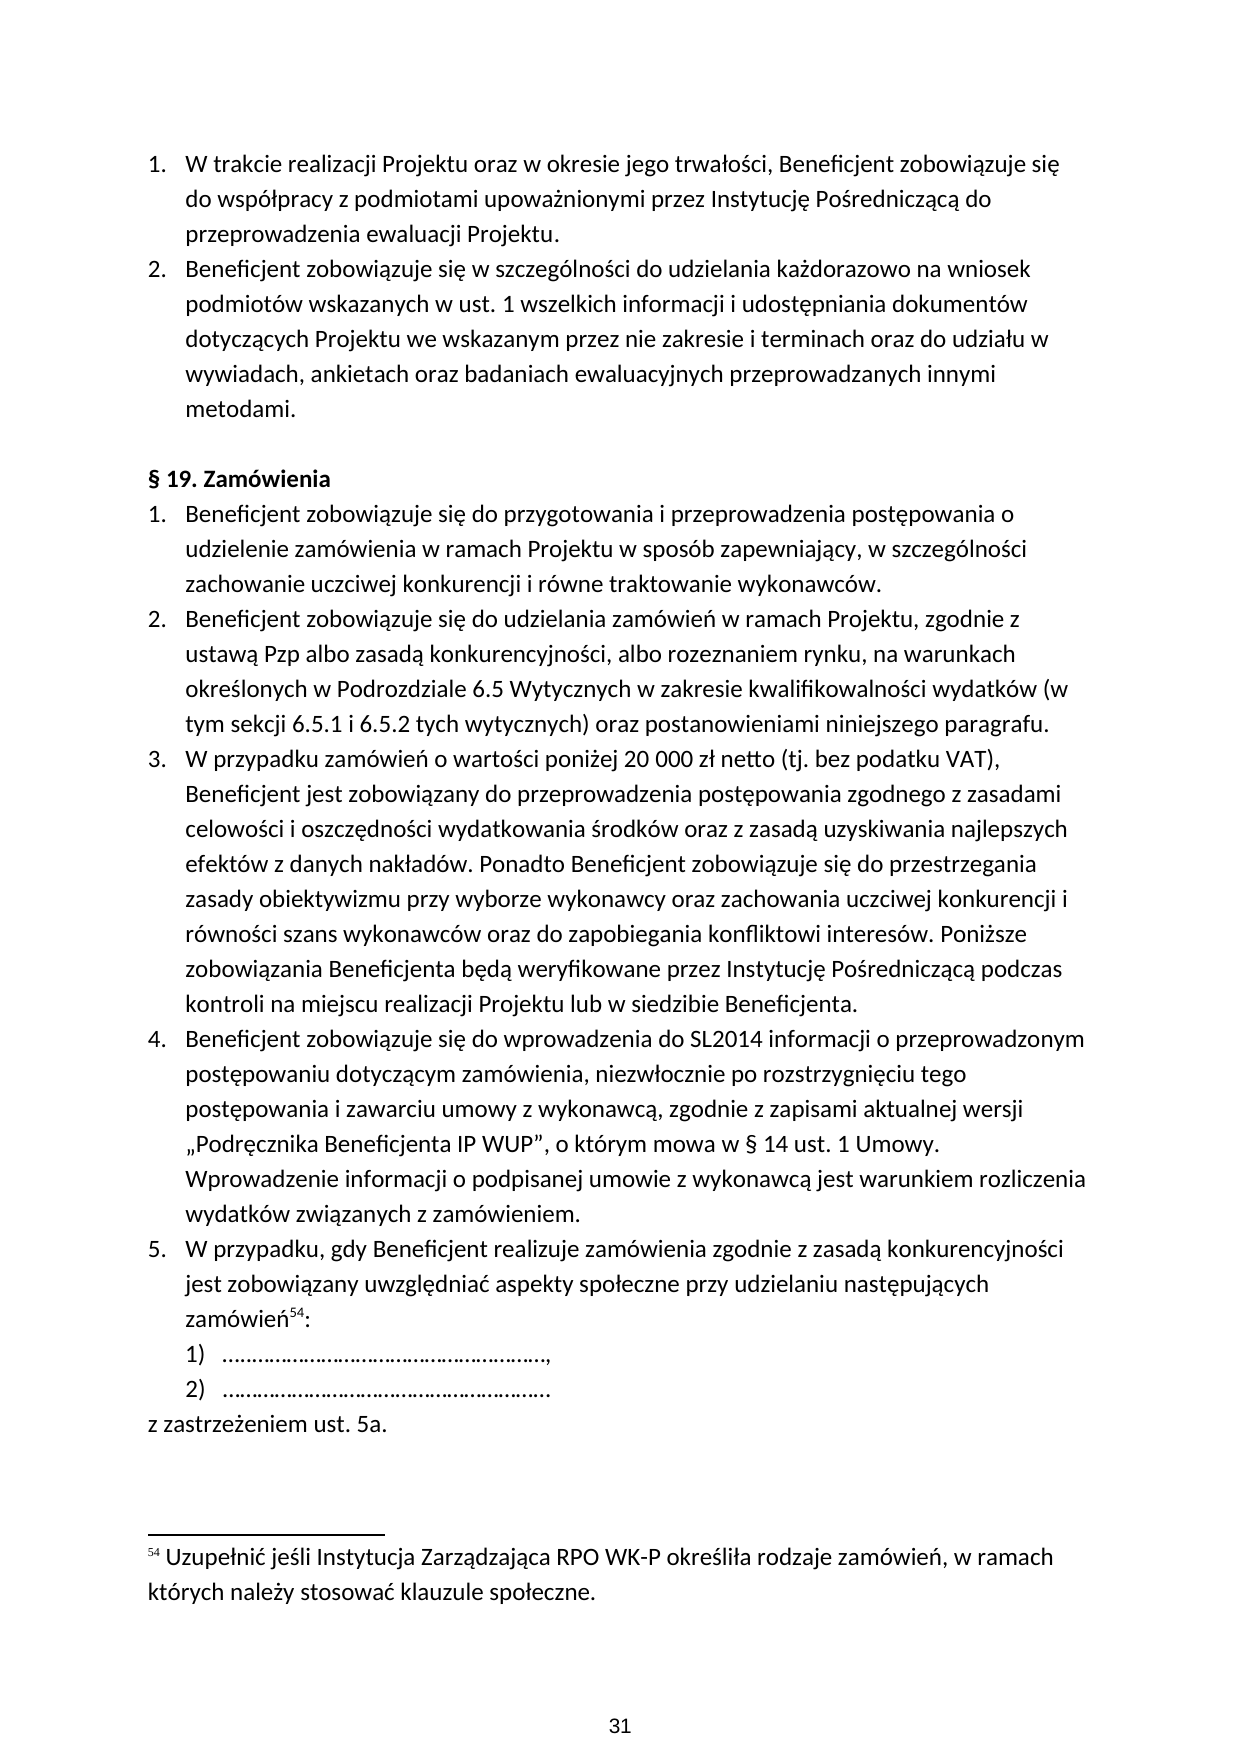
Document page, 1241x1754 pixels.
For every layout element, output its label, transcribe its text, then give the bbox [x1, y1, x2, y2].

list Beneficjent zobowiązuje się do udzielania zamówień w ramach Projektu, zgodnie z ustawą Pzp albo zasadą konkurencyjności, albo rozeznaniem rynku, na warunkach określonych w Podrozdziale 6.5 Wytycznych w zakresie kwalifikowalności wydatków (w tym sekcji 6.5.1 i 6.5.2 tych wytycznych) oraz postanowieniami niniejszego paragrafu. [148, 603, 1092, 738]
list W przypadku zamówień o wartości poniżej 20 000 zł netto (tj. bez podatku VAT), Beneficjent jest zobowiązany do przeprowadzenia postępowania zgodnego z zasadami celowości i oszczędności wydatkowania środków oraz z zasadą uzyskiwania najlepszych efektów z danych nakładów. Ponadto Beneficjent zobowiązuje się do przestrzegania zasady obiektywizmu przy wyborze wykonawcy oraz zachowania uczciwej konkurencji i równości szans wykonawców oraz do zapobiegania konfliktowi interesów. Poniższe zobowiązania Beneficjenta będą weryfikowane przez Instytucję Pośredniczącą podczas kontroli na miejscu realizacji Projektu lub w siedzibie Beneficjenta. [148, 743, 1092, 1018]
list W trakcie realizacji Projektu oraz w okresie jego trwałości, Beneficjent zobowiązuje się do współpracy z podmiotami upoważnionymi przez Instytucję Pośredniczącą do przeprowadzenia ewaluacji Projektu. [148, 148, 1092, 248]
list Beneficjent zobowiązuje się do wprowadzenia do SL2014 informacji o przeprowadzonym postępowaniu dotyczącym zamówienia, niezwłocznie po rozstrzygnięciu tego postępowania i zawarciu umowy z wykonawcą, zgodnie z zapisami aktualnej wersji „Podręcznika Beneficjenta IP WUP”, o którym mowa w § 14 ust. 1 Umowy. Wprowadzenie informacji o podpisanej umowie z wykonawcą jest warunkiem rozliczenia wydatków związanych z zamówieniem. [148, 1023, 1092, 1228]
list Beneficjent zobowiązuje się do przygotowania i przeprowadzenia postępowania o udzielenie zamówienia w ramach Projektu w sposób zapewniający, w szczególności zachowanie uczciwej konkurencji i równe traktowanie wykonawców. [148, 498, 1092, 598]
text § 19. Zamówienia [148, 463, 1092, 493]
text z zastrzeżeniem ust. 5a. [148, 1408, 1092, 1438]
list ………………………………………………… [185, 1373, 1092, 1403]
list Beneficjent zobowiązuje się w szczególności do udzielania każdorazowo na wniosek podmiotów wskazanych w ust. 1 wszelkich informacji i udostępniania dokumentów dotyczących Projektu we wskazanym przez nie zakresie i terminach oraz do udziału w wywiadach, ankietach oraz badaniach ewaluacyjnych przeprowadzanych innymi metodami. [148, 253, 1092, 423]
list …..……………………………………………, [185, 1338, 1092, 1368]
list W przypadku, gdy Beneficjent realizuje zamówienia zgodnie z zasadą konkurencyjności jest zobowiązany uwzględniać aspekty społeczne przy udzielaniu następujących zamówień: [148, 1233, 1092, 1333]
